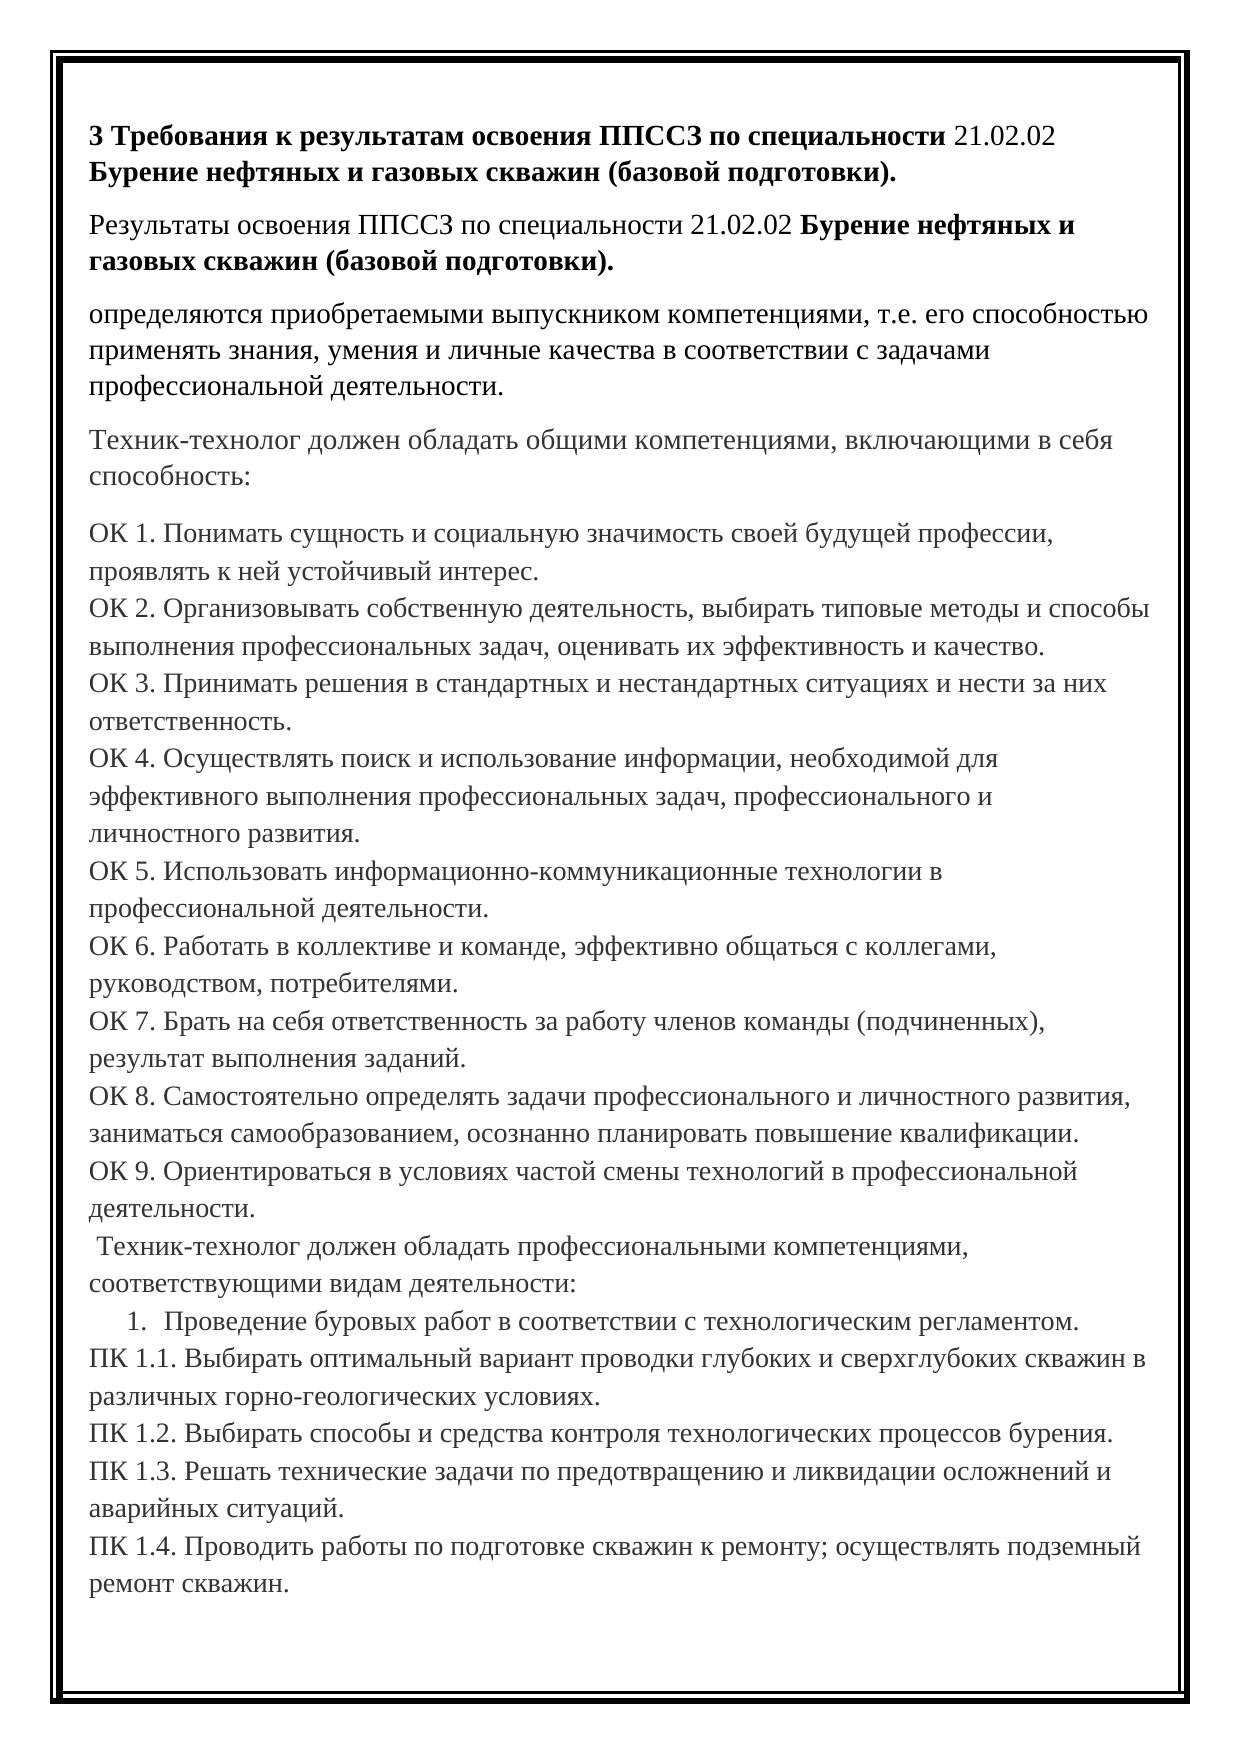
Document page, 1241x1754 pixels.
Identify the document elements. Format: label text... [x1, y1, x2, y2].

text ОК 2. Организовывать собственную деятельность, выбирать типовые методы и способы выполнения профессиональных задач, оценивать их эффективность и качество. [89, 586, 1152, 661]
text Результаты освоения ППССЗ по специальности 21.02.02 Бурение нефтяных и газовых скважин (базовой подготовки). [89, 207, 1152, 277]
list Проведение буровых работ в соответствии с технологическим регламентом. [126, 1298, 1152, 1336]
text Техник-технолог должен обладать профессиональными компетенциями, соответствующими видам деятельности: [89, 1223, 1152, 1298]
text определяются приобретаемыми выпускником компетенциями, т.е. его способностью применять знания, умения и личные качества в соответствии с задачами профессиональной деятельности. [89, 296, 1152, 403]
text ПК 1.3. Решать технические задачи по предотвращению и ликвидации осложнений и аварийных ситуаций. [89, 1448, 1152, 1523]
text ОК 3. Принимать решения в стандартных и нестандартных ситуациях и нести за них ответственность. [89, 661, 1152, 736]
text ПК 1.2. Выбирать способы и средства контроля технологических процессов бурения. [89, 1411, 1152, 1448]
text ОК 9. Ориентироваться в условиях частой смены технологий в профессиональной деятельности. [89, 1148, 1152, 1223]
text ОК 8. Самостоятельно определять задачи профессионального и личностного развития, заниматься самообразованием, осознанно планировать повышение квалификации. [89, 1073, 1152, 1148]
text ОК 7. Брать на себя ответственность за работу членов команды (подчиненных), результат выполнения заданий. [89, 998, 1152, 1073]
text ОК 6. Работать в коллективе и команде, эффективно общаться с коллегами, руководством, потребителями. [89, 923, 1152, 998]
text 3 Требования к результатам освоения ППССЗ по специальности 21.02.02 Бурение нефтяных и газовых скважин (базовой подготовки). [89, 118, 1152, 188]
text ОК 1. Понимать сущность и социальную значимость своей будущей профессии, проявлять к ней устойчивый интерес. [89, 511, 1152, 586]
text ОК 5. Использовать информационно-коммуникационные технологии в профессиональной деятельности. [89, 848, 1152, 923]
text ОК 4. Осуществлять поиск и использование информации, необходимой для эффективного выполнения профессиональных задач, профессионального и личностного развития. [89, 736, 1152, 848]
text Техник-технолог должен обладать общими компетенциями, включающими в себя способность: [89, 422, 1152, 492]
text ПК 1.4. Проводить работы по подготовке скважин к ремонту; осуществлять подземный ремонт скважин. [89, 1523, 1152, 1598]
text ПК 1.1. Выбирать оптимальный вариант проводки глубоких и сверхглубоких скважин в различных горно-геологических условиях. [89, 1336, 1152, 1411]
